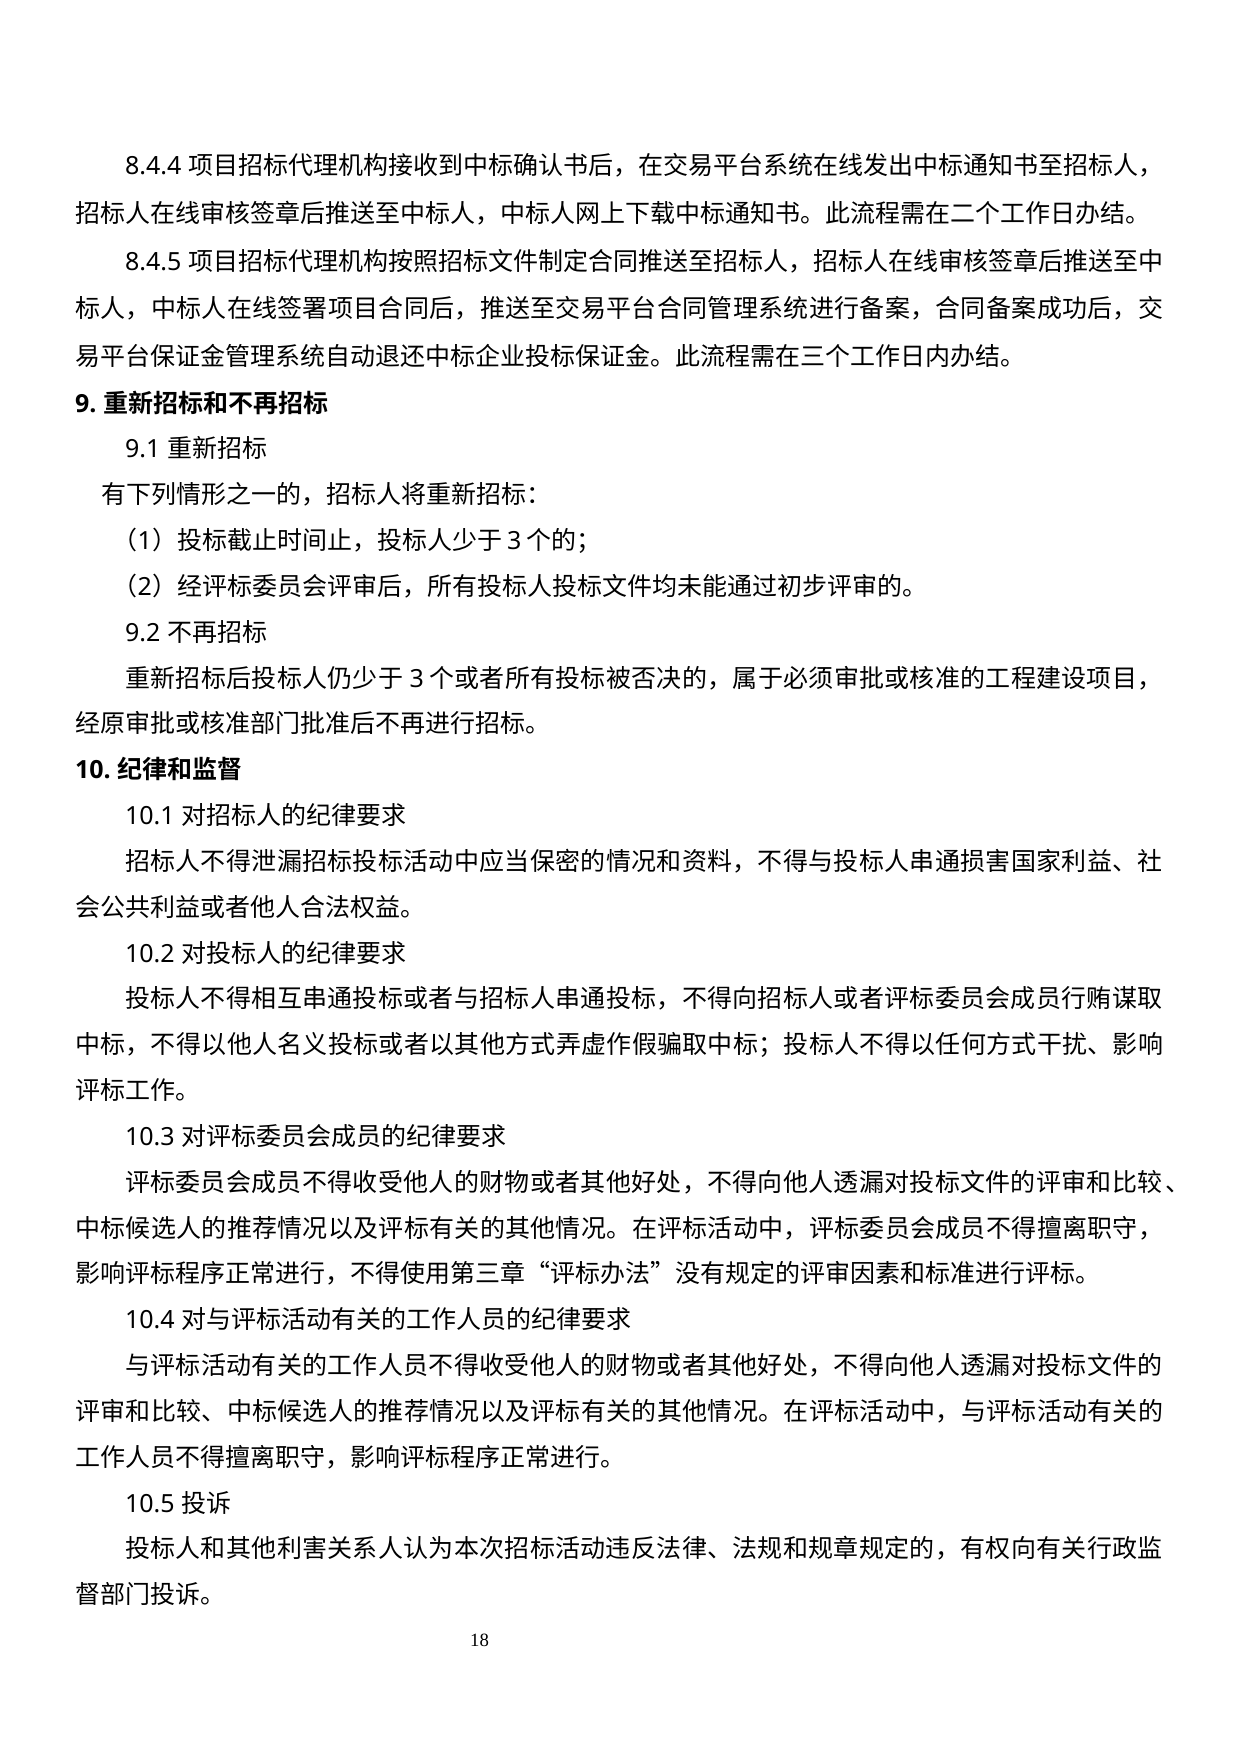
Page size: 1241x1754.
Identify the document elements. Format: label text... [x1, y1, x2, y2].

text 10.3 对评标委员会成员的纪律要求 [75, 1109, 1165, 1154]
text 8.4.4 项目招标代理机构接收到中标确认书后，在交易平台系统在线发出中标通知书至招标人，招标人在线审核签章后推送至中标人，中标人网上下载中标通知书。此流程需在二个工作日办结。 [75, 136, 1165, 232]
text 投标人不得相互串通投标或者与招标人串通投标，不得向招标人或者评标委员会成员行贿谋取中标，不得以他人名义投标或者以其他方式弄虚作假骗取中标；投标人不得以任何方式干扰、影响评标工作。 [75, 971, 1165, 1109]
text （1）投标截止时间止，投标人少于3个的； [75, 513, 1165, 559]
text 10.4 对与评标活动有关的工作人员的纪律要求 [75, 1292, 1165, 1338]
text 8.4.5 项目招标代理机构按照招标文件制定合同推送至招标人，招标人在线审核签章后推送至中标人，中标人在线签署项目合同后，推送至交易平台合同管理系统进行备案，合同备案成功后，交易平台保证金管理系统自动退还中标企业投标保证金。此流程需在三个工作日内办结。 [75, 232, 1165, 375]
text 有下列情形之一的，招标人将重新招标： [75, 467, 1165, 513]
text 9.1 重新招标 [75, 421, 1165, 467]
text 10.5 投诉 [75, 1475, 1165, 1521]
text （2）经评标委员会评审后，所有投标人投标文件均未能通过初步评审的。 [75, 559, 1165, 604]
text 与评标活动有关的工作人员不得收受他人的财物或者其他好处，不得向他人透漏对投标文件的评审和比较、中标候选人的推荐情况以及评标有关的其他情况。在评标活动中，与评标活动有关的工作人员不得擅离职守，影响评标程序正常进行。 [75, 1338, 1165, 1475]
text 10. 纪律和监督 [75, 742, 1165, 788]
text 招标人不得泄漏招标投标活动中应当保密的情况和资料，不得与投标人串通损害国家利益、社会公共利益或者他人合法权益。 [75, 834, 1165, 925]
text 评标委员会成员不得收受他人的财物或者其他好处，不得向他人透漏对投标文件的评审和比较、中标候选人的推荐情况以及评标有关的其他情况。在评标活动中，评标委员会成员不得擅离职守，影响评标程序正常进行，不得使用第三章“评标办法”没有规定的评审因素和标准进行评标。 [75, 1154, 1165, 1292]
text 9.2 不再招标 [75, 604, 1165, 650]
text 10.1 对招标人的纪律要求 [75, 788, 1165, 834]
text 10.2 对投标人的纪律要求 [75, 925, 1165, 971]
text 9. 重新招标和不再招标 [75, 375, 1165, 421]
text 重新招标后投标人仍少于3个或者所有投标被否决的，属于必须审批或核准的工程建设项目，经原审批或核准部门批准后不再进行招标。 [75, 650, 1165, 742]
text 投标人和其他利害关系人认为本次招标活动违反法律、法规和规章规定的，有权向有关行政监督部门投诉。 [75, 1521, 1165, 1613]
